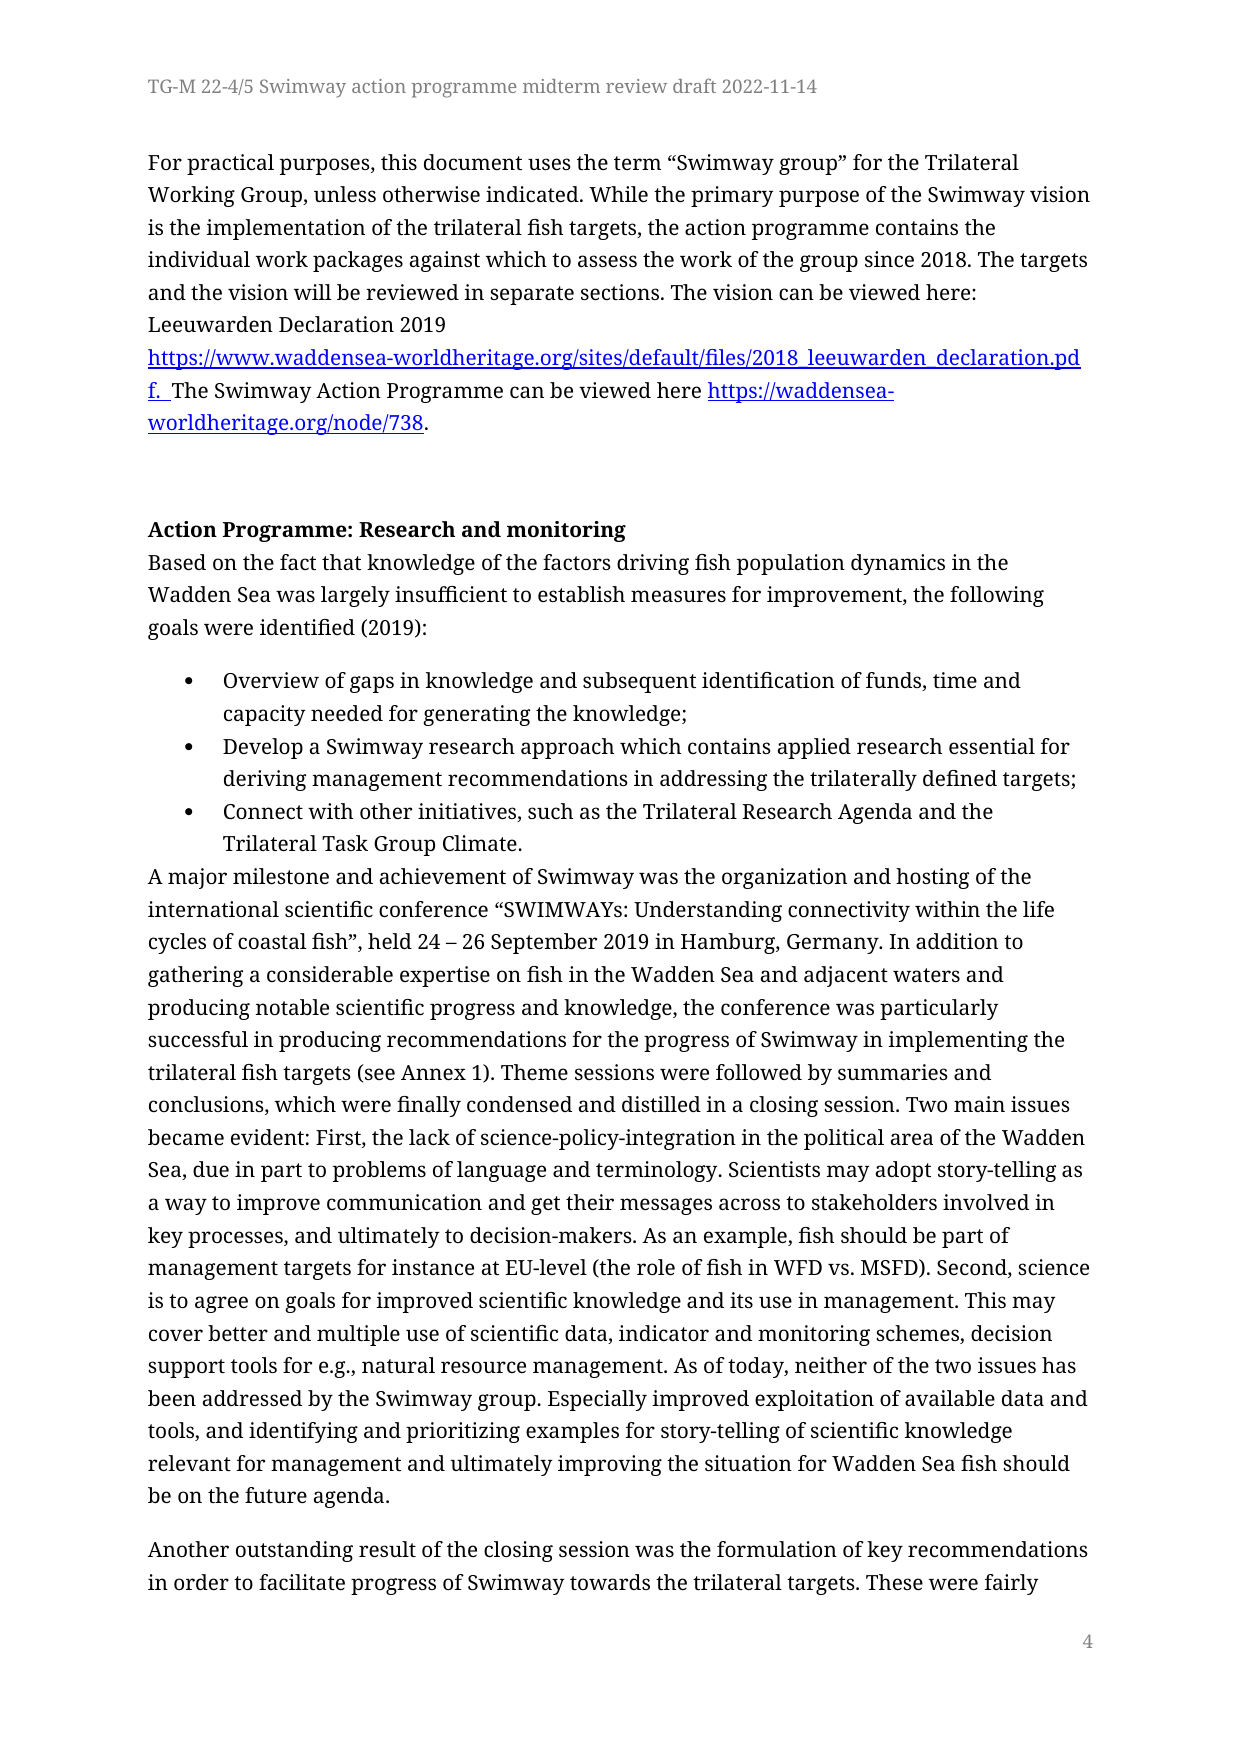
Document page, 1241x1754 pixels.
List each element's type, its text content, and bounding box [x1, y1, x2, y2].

text For practical purposes, this document uses the term “Swimway group” for the Trilateral Working Group, unless otherwise indicated. While the primary purpose of the Swimway vision is the implementation of the trilateral fish targets, the action programme contains the individual work packages against which to assess the work of the group since 2018. The targets and the vision will be reviewed in separate sections. The vision can be viewed here: Leeuwarden Declaration 2019 https://www.waddensea-worldheritage.org/sites/default/files/2018_leeuwarden_declaration.pdf. The Swimway Action Programme can be viewed here https://waddensea-worldheritage.org/node/738. [148, 148, 1093, 437]
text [148, 1535, 1093, 1596]
text Action Programme: Research and monitoring [148, 515, 1093, 544]
list Develop a Swimway research approach which contains applied research essential for deriving management recommendations in addressing the trilaterally defined targets; [185, 732, 1093, 793]
list Connect with other initiatives, such as the Trilateral Research Agenda and the Trilateral Task Group Climate. [185, 797, 1093, 858]
text Based on the fact that knowledge of the factors driving fish population dynamics in the Wadden Sea was largely insufficient to establish measures for improvement, the following goals were identified (2019): [148, 548, 1093, 642]
list Overview of gaps in knowledge and subsequent identification of funds, time and capacity needed for generating the knowledge; [185, 667, 1093, 728]
text A major milestone and achievement of Swimway was the organization and hosting of the international scientific conference “SWIMWAYs: Understanding connectivity within the life cycles of coastal fish”, held 24 – 26 September 2019 in Hamburg, Germany. In addition to gathering a considerable expertise on fish in the Wadden Sea and adjacent waters and producing notable scientific progress and knowledge, the conference was particularly successful in producing recommendations for the progress of Swimway in implementing the trilateral fish targets (see Annex 1). Theme sessions were followed by summaries and conclusions, which were finally condensed and distilled in a closing session. Two main issues became evident: First, the lack of science-policy-integration in the political area of the Wadden Sea, due in part to problems of language and terminology. Scientists may adopt story-telling as a way to improve communication and get their messages across to stakeholders involved in key processes, and ultimately to decision-makers. As an example, fish should be part of management targets for instance at EU-level (the role of fish in WFD vs. MSFD). Second, science is to agree on goals for improved scientific knowledge and its use in management. This may cover better and multiple use of scientific data, indicator and monitoring schemes, decision support tools for e.g., natural resource management. As of today, neither of the two issues has been addressed by the Swimway group. Especially improved exploitation of available data and tools, and identifying and prioritizing examples for story-telling of scientific knowledge relevant for management and ultimately improving the situation for Wadden Sea fish should be on the future agenda. [148, 862, 1093, 1510]
